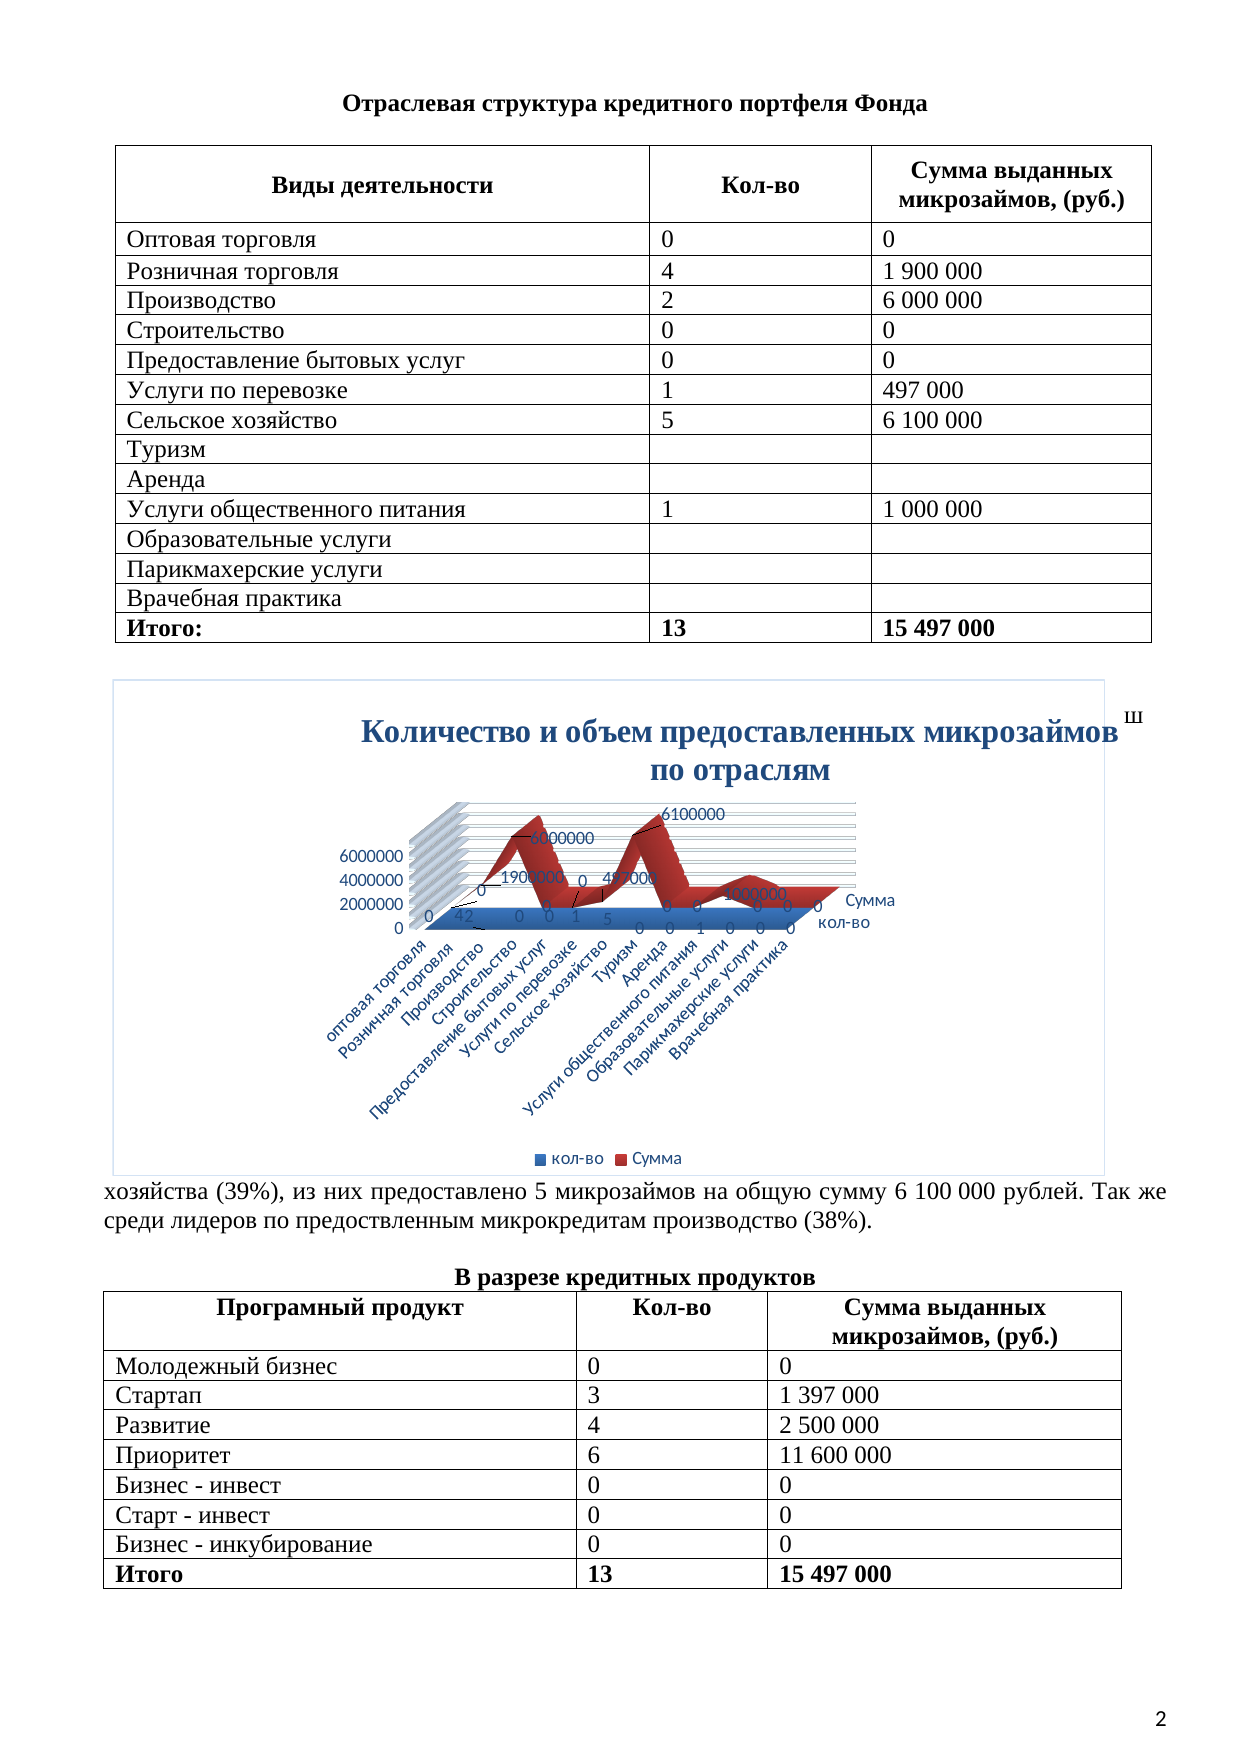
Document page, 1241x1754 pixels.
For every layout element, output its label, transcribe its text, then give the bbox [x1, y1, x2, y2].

table_cell 0 [650, 223, 871, 255]
table_cell 0 [872, 345, 1151, 374]
table_header Виды деятельности [116, 146, 649, 222]
table_cell Аренда [116, 464, 649, 493]
table_cell 0 [872, 315, 1151, 344]
table_cell Услуги по перевозке [116, 375, 649, 404]
table_cell 5 [650, 405, 871, 433]
table_cell [872, 584, 1151, 612]
table_header Сумма выданных микрозаймов, (руб.) [872, 146, 1151, 222]
table_cell 0 [768, 1470, 1121, 1499]
table_cell 15 497 000 [872, 613, 1151, 642]
table_cell Образовательные услуги [116, 524, 649, 553]
table_cell 15 497 000 [768, 1559, 1121, 1588]
table_cell 0 [650, 315, 871, 344]
table_cell 0 [768, 1351, 1121, 1379]
table_cell [650, 524, 871, 553]
table_cell [650, 435, 871, 463]
table_cell [872, 435, 1151, 463]
table_cell Туризм [116, 435, 649, 463]
table_cell 0 [768, 1530, 1121, 1558]
table_cell [650, 464, 871, 493]
text Отраслевая структура кредитного портфеля Фонда [103, 88, 1167, 117]
table_header Кол-во [577, 1292, 767, 1350]
table_cell 11 600 000 [768, 1440, 1121, 1469]
table_cell [650, 554, 871, 582]
table_cell Развитие [104, 1410, 576, 1439]
table_cell 6 100 000 [872, 405, 1151, 433]
table_cell Сельское хозяйство [116, 405, 649, 433]
table_cell 2 500 000 [768, 1410, 1121, 1439]
table_cell 4 [577, 1410, 767, 1439]
table_cell Старт - инвест [104, 1500, 576, 1528]
table_cell 1 397 000 [768, 1381, 1121, 1409]
table_cell 1 [650, 375, 871, 404]
table_cell Бизнес - инкубирование [104, 1530, 576, 1558]
table_cell 0 [577, 1530, 767, 1558]
table_cell Бизнес - инвест [104, 1470, 576, 1499]
table_cell 4 [650, 256, 871, 284]
table_cell [872, 554, 1151, 582]
table_cell 0 [577, 1500, 767, 1528]
table_cell 0 [577, 1470, 767, 1499]
table_cell Парикмахерские услуги [116, 554, 649, 582]
table_cell Производство [116, 286, 649, 314]
table_cell Строительство [116, 315, 649, 344]
table_cell [872, 524, 1151, 553]
table_cell Врачебная практика [116, 584, 649, 612]
table_header Кол-во [650, 146, 871, 222]
table_cell Приоритет [104, 1440, 576, 1469]
table_cell Предоставление бытовых услуг [116, 345, 649, 374]
table_cell Розничная торговля [116, 256, 649, 284]
table_cell 6 000 000 [872, 286, 1151, 314]
table_header Сумма выданных микрозаймов, (руб.) [768, 1292, 1121, 1350]
table_cell Итого [104, 1559, 576, 1588]
text В разрезе кредитных продуктов [103, 1262, 1167, 1291]
table_cell 0 [872, 223, 1151, 255]
table_cell 3 [577, 1381, 767, 1409]
table_cell 6 [577, 1440, 767, 1469]
table_cell 497 000 [872, 375, 1151, 404]
table_cell 1 900 000 [872, 256, 1151, 284]
table_header Програмный продукт [104, 1292, 576, 1350]
table_cell Молодежный бизнес [104, 1351, 576, 1379]
table_cell 1 000 000 [872, 494, 1151, 523]
table_cell [872, 464, 1151, 493]
table_cell 13 [577, 1559, 767, 1588]
table_cell 0 [577, 1351, 767, 1379]
table_cell Стартап [104, 1381, 576, 1409]
table_cell 2 [650, 286, 871, 314]
table_cell 13 [650, 613, 871, 642]
table_cell 0 [768, 1500, 1121, 1528]
table_cell Услуги общественного питания [116, 494, 649, 523]
table_cell Итого: [116, 613, 649, 642]
table_cell [650, 584, 871, 612]
table_cell Оптовая торговля [116, 223, 649, 255]
table_cell 0 [650, 345, 871, 374]
text Наибольший удельный вес принадлежит предоставленным займам в сфере сельского хозяйства (39%), из них предоставлено 5 микрозаймов на общую сумму 6 100 000 рублей. Так же среди лидеров по предоствленным микрокредитам производство (38%). [103, 701, 1167, 1234]
table_cell 1 [650, 494, 871, 523]
